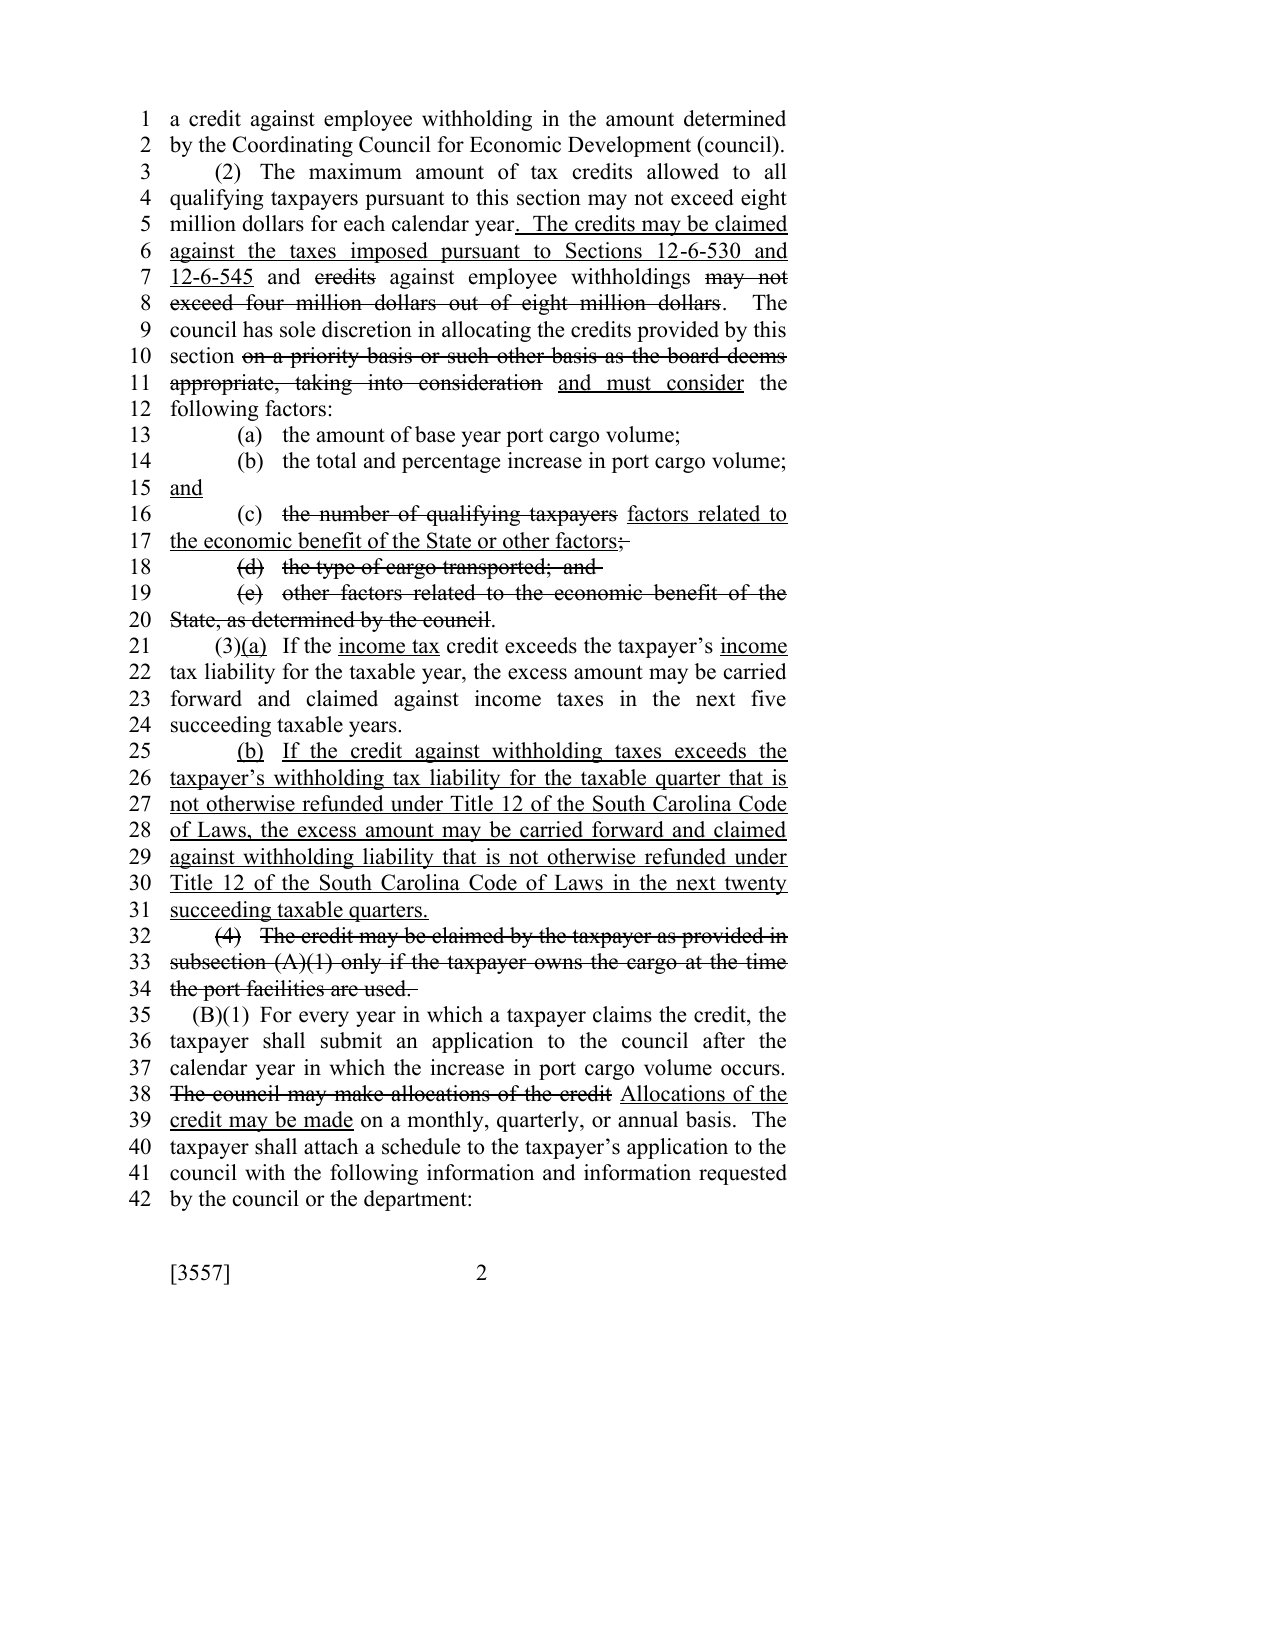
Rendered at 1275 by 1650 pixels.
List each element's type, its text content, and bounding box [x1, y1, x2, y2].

text (2) The maximum amount of tax credits allowed to all qualifying taxpayers pursuant to this section may not exceed eight million dollars for each calendar year. The credits may be claimed against the taxes imposed pursuant to Sections 12-6-530 and 12-6-545 and credits against employee withholdings may not exceed four million dollars out of eight million dollars. The council has sole discretion in allocating the credits provided by this section on a priority basis or such other basis as the board deems appropriate, taking into consideration and must consider the following factors: [169, 158, 787, 260]
text (4) The credit may be claimed by the taxpayer as provided in subsection (A)(1) only if the taxpayer owns the cargo at the time the port facilities are used. [169, 922, 787, 963]
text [169, 105, 787, 158]
text (b) the total and percentage increase in port cargo volume; and [169, 448, 787, 500]
text (d) the type of cargo transported; and [169, 553, 787, 579]
text (B)(1) For every year in which a taxpayer claims the credit, the taxpayer shall submit an application to the council after the calendar year in which the increase in port cargo volume occurs. The council may make allocations of the credit Allocations of the credit may be made on a monthly, quarterly, or annual basis. The taxpayer shall attach a schedule to the taxpayer’s application to the council with the following information and information requested by the council or the department: [169, 1001, 787, 1212]
text (4) The credit may be claimed by the taxpayer as provided in subsection (A)(1) only if the taxpayer owns the cargo at the time the port facilities are used. [169, 964, 787, 1001]
text (3)(a) If the income tax credit exceeds the taxpayer’s income tax liability for the taxable year, the excess amount may be carried forward and claimed against income taxes in the next five succeeding taxable years. [169, 632, 787, 737]
text (c) the number of qualifying taxpayers factors related to the economic benefit of the State or other factors; [169, 500, 787, 553]
text (b) If the credit against withholding taxes exceeds the taxpayer’s withholding tax liability for the taxable quarter that is not otherwise refunded under Title 12 of the South Carolina Code of Laws, the excess amount may be carried forward and claimed against withholding liability that is not otherwise refunded under Title 12 of the South Carolina Code of Laws in the next twenty succeeding taxable quarters. [169, 737, 787, 787]
text (2) The maximum amount of tax credits allowed to all qualifying taxpayers pursuant to this section may not exceed eight million dollars for each calendar year. The credits may be claimed against the taxes imposed pursuant to Sections 12-6-530 and 12-6-545 and credits against employee withholdings may not exceed four million dollars out of eight million dollars. The council has sole discretion in allocating the credits provided by this section on a priority basis or such other basis as the board deems appropriate, taking into consideration and must consider the following factors: [169, 261, 787, 421]
text (a) the amount of base year port cargo volume; [169, 421, 787, 448]
text (e) other factors related to the economic benefit of the State, as determined by the council. [169, 579, 787, 632]
